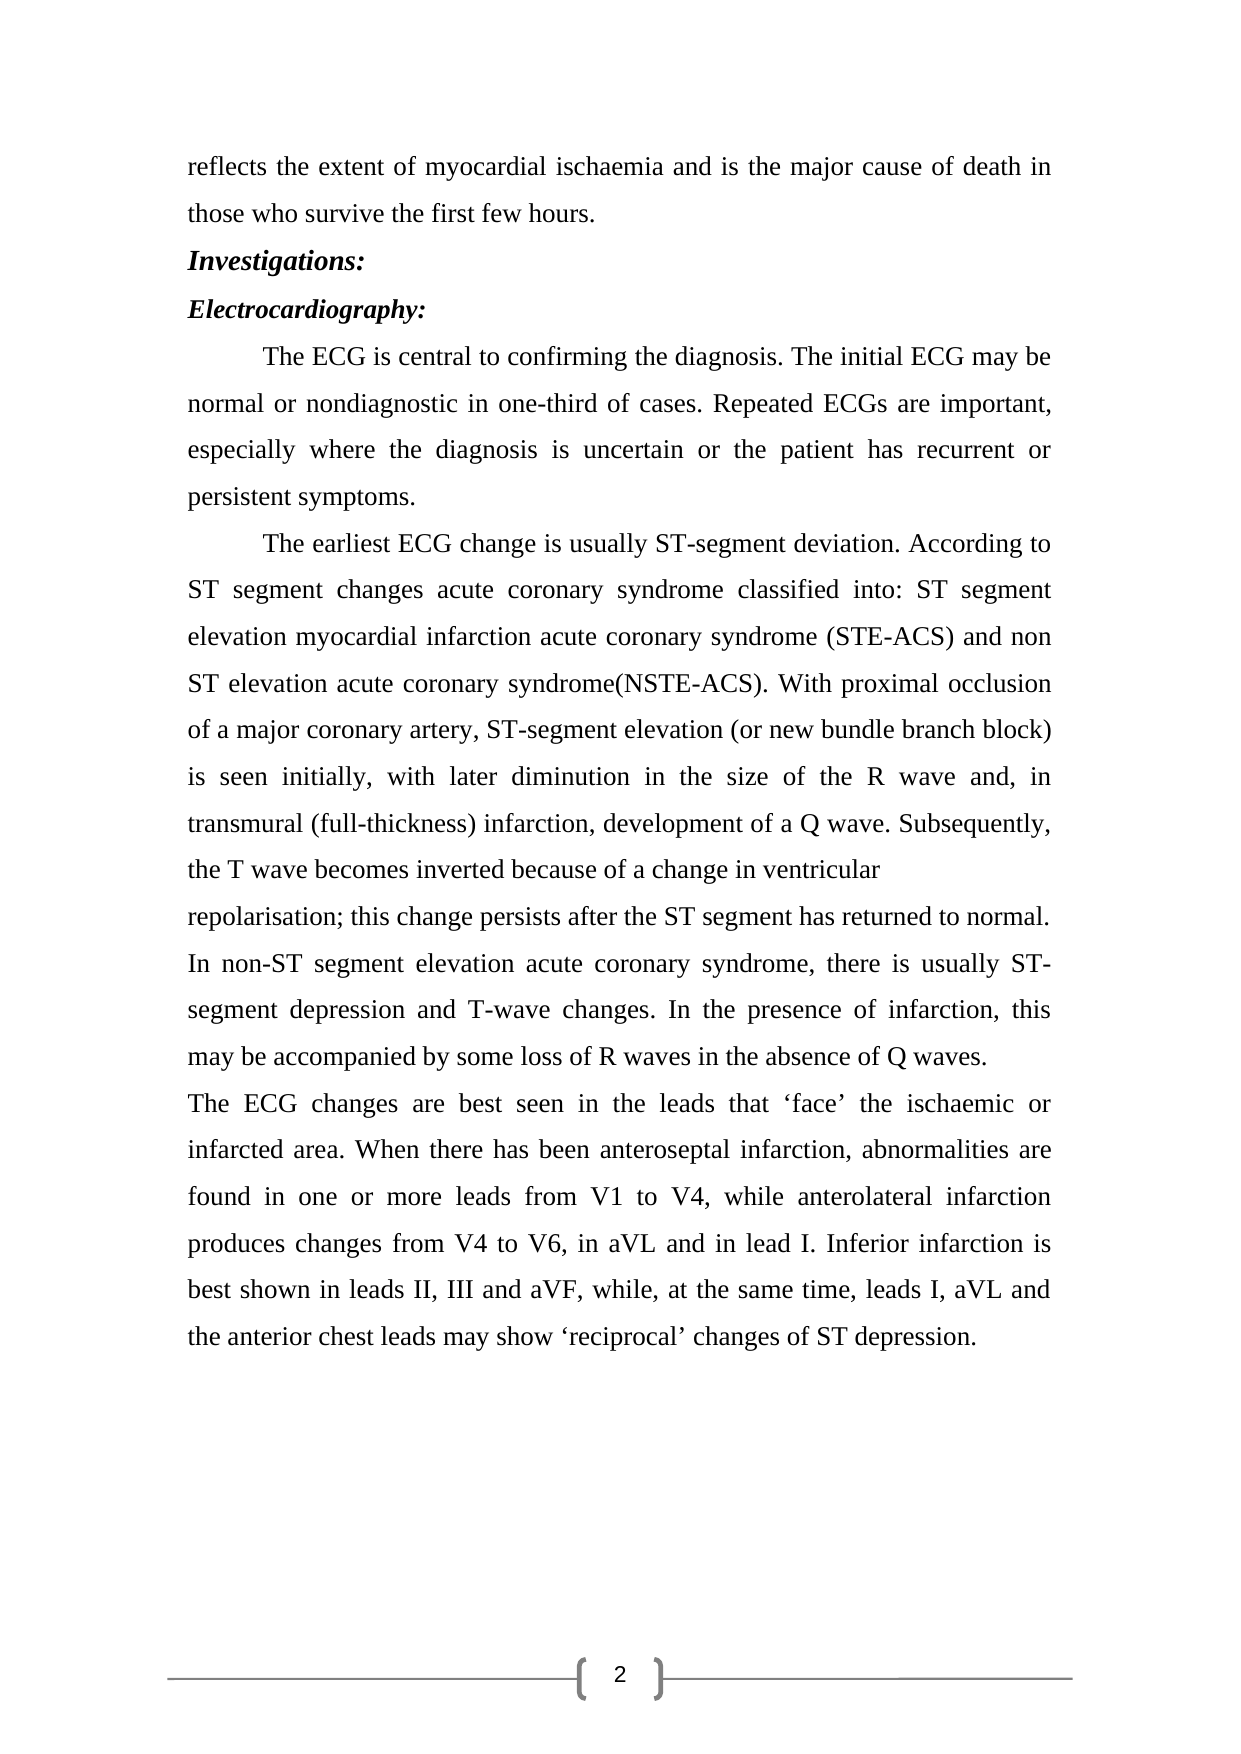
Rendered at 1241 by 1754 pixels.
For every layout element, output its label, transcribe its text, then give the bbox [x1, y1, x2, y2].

text Investigations: [187, 243, 1053, 277]
text In non-ST segment elevation acute coronary syndrome, there is usually ST-segment depression and T-wave changes. In the presence of infarction, this may be accompanied by some loss of R waves in the absence of Q waves. [187, 947, 1053, 1071]
text repolarisation; this change persists after the ST segment has returned to normal. [187, 900, 1053, 931]
text The ECG is central to confirming the diagnosis. The initial ECG may be normal or nondiagnostic in one-third of cases. Repeated ECGs are important, especially where the diagnosis is uncertain or the patient has recurrent or persistent symptoms. [187, 340, 1053, 511]
text Electrocardiography: [187, 294, 1053, 325]
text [187, 150, 1053, 228]
text The earliest ECG change is usually ST-segment deviation. According to ST segment changes acute coronary syndrome classified into: ST segment elevation myocardial infarction acute coronary syndrome (STE-ACS) and non ST elevation acute coronary syndrome(NSTE-ACS). With proximal occlusion of a major coronary artery, ST-segment elevation (or new bundle branch block) is seen initially, with later diminution in the size of the R wave and, in transmural (full-thickness) infarction, development of a Q wave. Subsequently, the T wave becomes inverted because of a change in ventricular [187, 527, 1053, 885]
text The ECG changes are best seen in the leads that ‘face’ the ischaemic or infarcted area. When there has been anteroseptal infarction, abnormalities are found in one or more leads from V1 to V4, while anterolateral infarction produces changes from V4 to V6, in aVL and in lead I. Inferior infarction is best shown in leads II, III and aVF, while, at the same time, leads I, aVL and the anterior chest leads may show ‘reciprocal’ changes of ST depression. [187, 1087, 1053, 1351]
